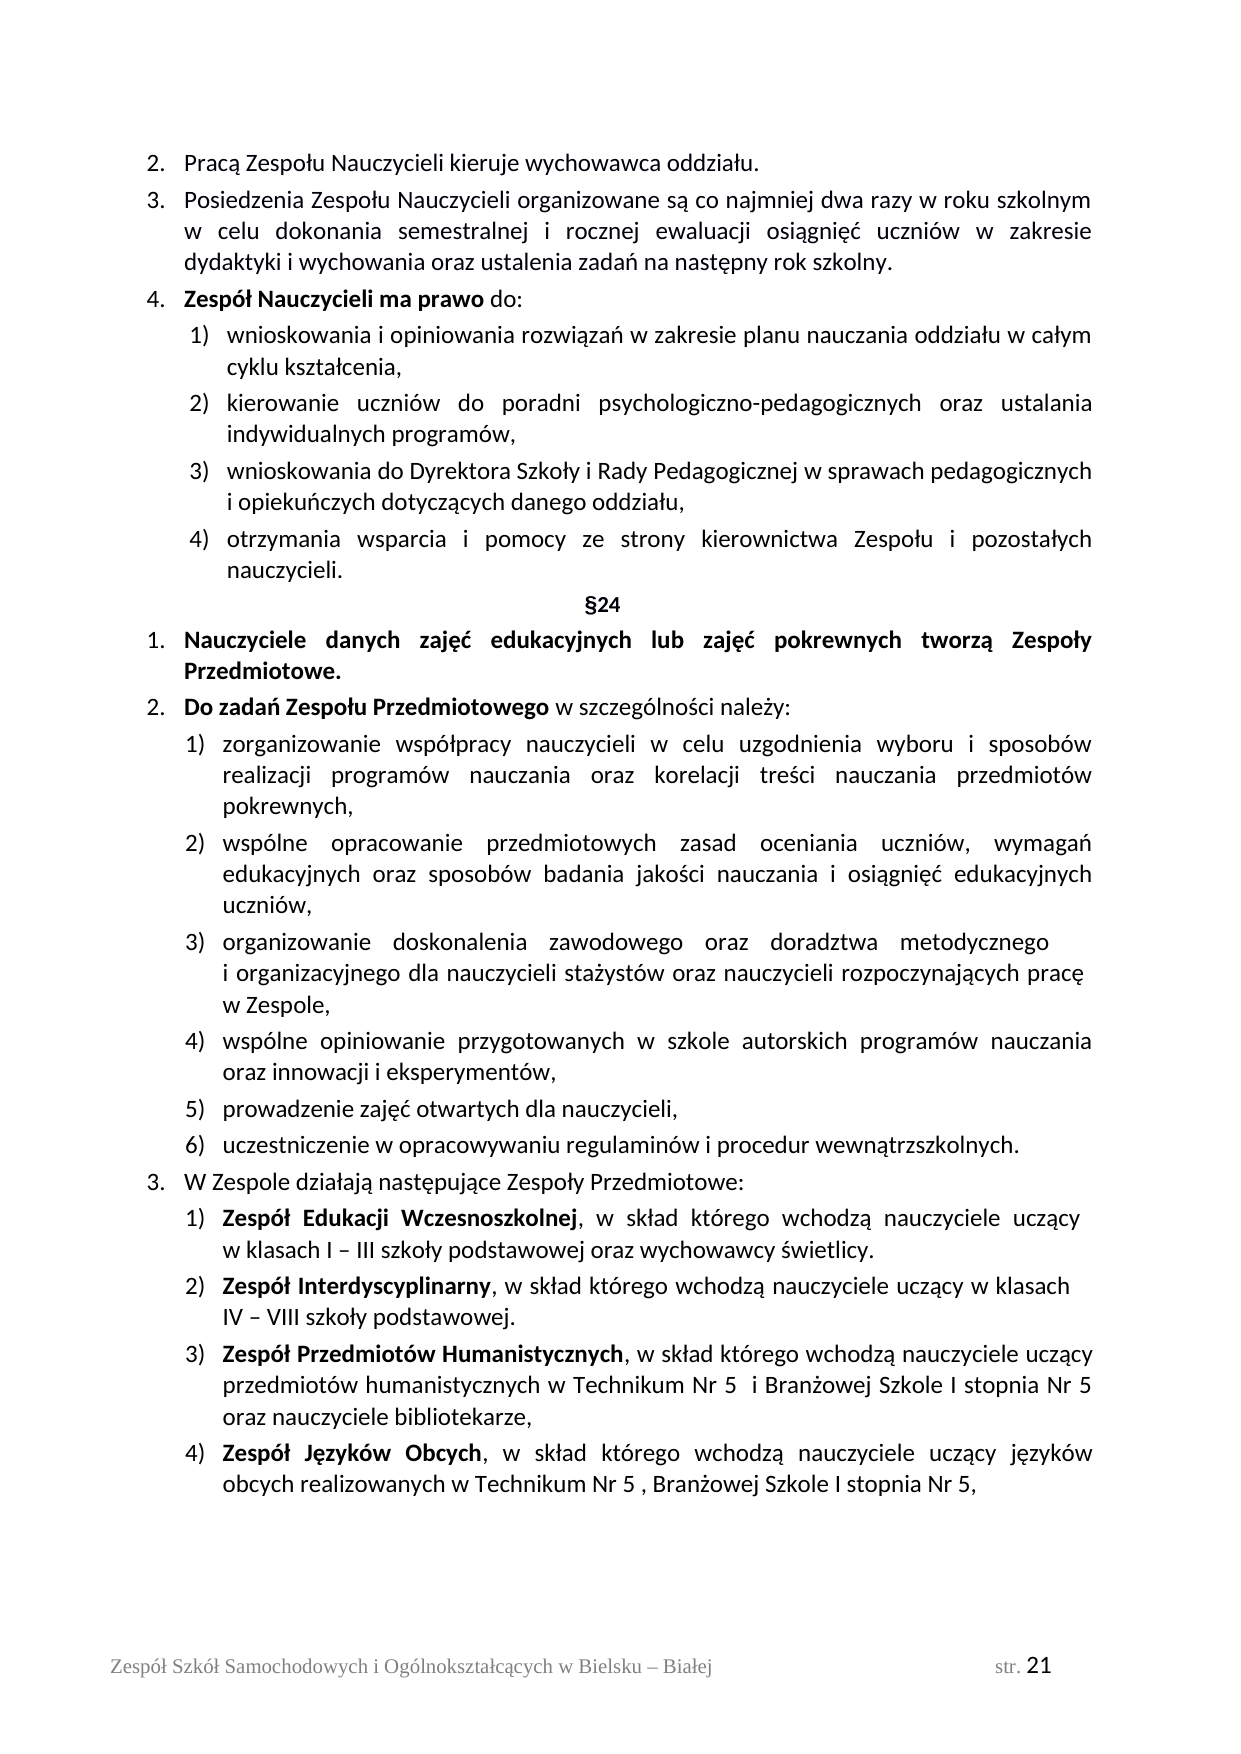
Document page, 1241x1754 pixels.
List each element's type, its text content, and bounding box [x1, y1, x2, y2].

list Zespół Nauczycieli ma prawo do: [184, 283, 1093, 313]
list otrzymania wsparcia i pomocy ze strony kierownictwa Zespołu i pozostałych nauczycieli. [189, 523, 1093, 584]
list W Zespole działają następujące Zespoły Przedmiotowe: [146, 1166, 1093, 1196]
list Do zadań Zespołu Przedmiotowego w szczególności należy: [184, 691, 1093, 722]
list Posiedzenia Zespołu Nauczycieli organizowane są co najmniej dwa razy w roku szkolnym w celu dokonania semestralnej i rocznej ewaluacji osiągnięć uczniów w zakresie dydaktyki i wychowania oraz ustalenia zadań na następny rok szkolny. [146, 184, 1093, 277]
list Nauczyciele danych zajęć edukacyjnych lub zajęć pokrewnych tworzą Zespoły Przedmiotowe. [146, 624, 1093, 686]
list organizowanie doskonalenia zawodowego oraz doradztwa metodycznego i organizacyjnego dla nauczycieli stażystów oraz nauczycieli rozpoczynających pracę w Zespole, [185, 926, 1093, 1019]
list wspólne opiniowanie przygotowanych w szkole autorskich programów nauczania oraz innowacji i eksperymentów, [185, 1025, 1093, 1087]
list zorganizowanie współpracy nauczycieli w celu uzgodnienia wyboru i sposobów realizacji programów nauczania oraz korelacji treści nauczania przedmiotów pokrewnych, [185, 728, 1093, 821]
list uczestniczenie w opracowywaniu regulaminów i procedur wewnątrzszkolnych. [185, 1129, 1093, 1160]
text §24 [110, 591, 1095, 618]
list Pracą Zespołu Nauczycieli kieruje wychowawca oddziału. [184, 147, 1093, 178]
list wnioskowania do Dyrektora Szkoły i Rady Pedagogicznej w sprawach pedagogicznych i opiekuńczych dotyczących danego oddziału, [189, 455, 1093, 517]
list Zespół Interdyscyplinarny, w skład którego wchodzą nauczyciele uczący w klasach IV – VIII szkoły podstawowej. [185, 1270, 1093, 1332]
list Zespół Przedmiotów Humanistycznych, w skład którego wchodzą nauczyciele uczący przedmiotów humanistycznych w Technikum Nr 5 i Branżowej Szkole I stopnia Nr 5 oraz nauczyciele bibliotekarze, [185, 1338, 1093, 1431]
list wspólne opracowanie przedmiotowych zasad oceniania uczniów, wymagań edukacyjnych oraz sposobów badania jakości nauczania i osiągnięć edukacyjnych uczniów, [185, 827, 1093, 920]
list Zespół Języków Obcych, w skład którego wchodzą nauczyciele uczący języków obcych realizowanych w Technikum Nr 5 , Branżowej Szkole I stopnia Nr 5, [185, 1437, 1093, 1499]
list Zespół Edukacji Wczesnoszkolnej, w skład którego wchodzą nauczyciele uczący w klasach I – III szkoły podstawowej oraz wychowawcy świetlicy. [185, 1202, 1093, 1264]
list wnioskowania i opiniowania rozwiązań w zakresie planu nauczania oddziału w całym cyklu kształcenia, [189, 319, 1093, 381]
list prowadzenie zajęć otwartych dla nauczycieli, [185, 1093, 1093, 1123]
list kierowanie uczniów do poradni psychologiczno-pedagogicznych oraz ustalania indywidualnych programów, [189, 387, 1093, 449]
